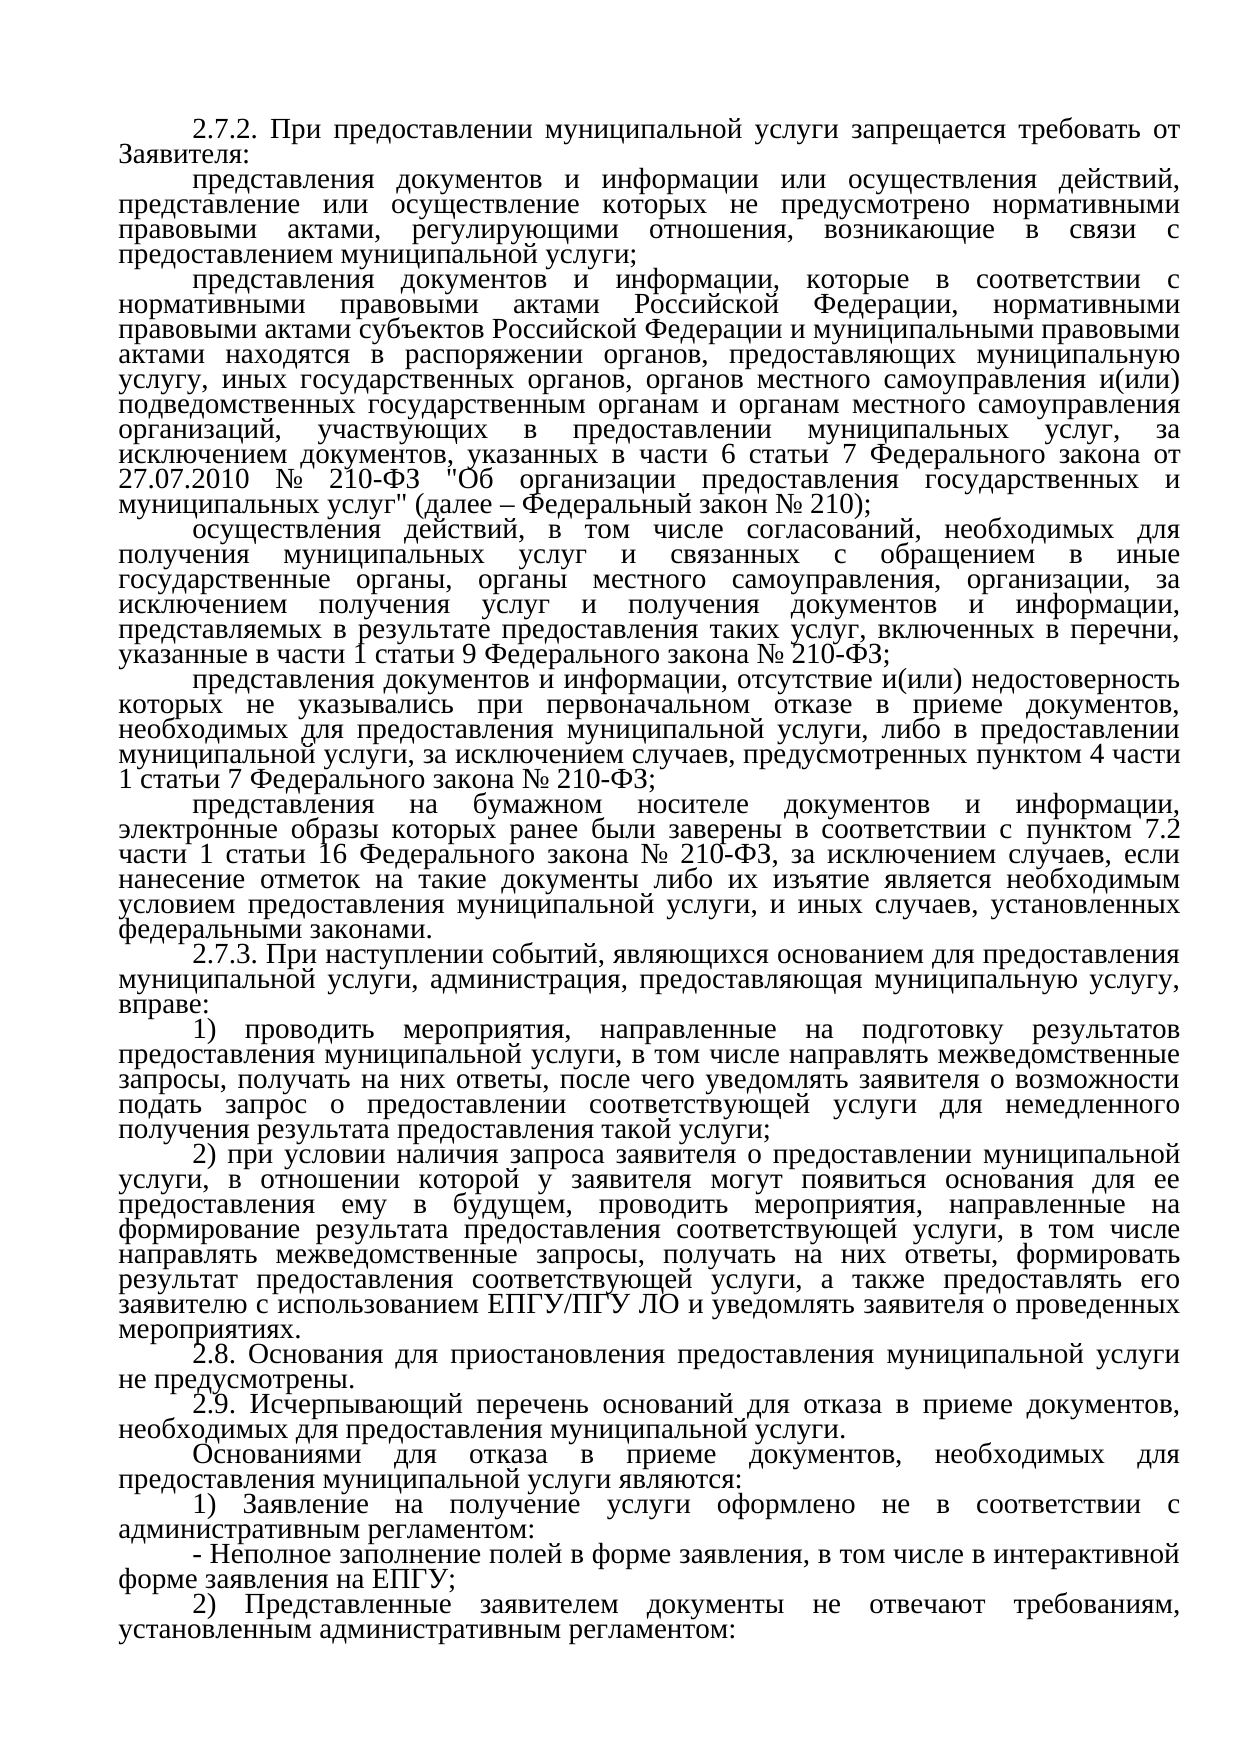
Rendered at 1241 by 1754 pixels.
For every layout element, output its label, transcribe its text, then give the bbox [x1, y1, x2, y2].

text 1) проводить мероприятия, направленные на подготовку результатов предоставления муниципальной услуги, в том числе направлять межведомственные запросы, получать на них ответы, после чего уведомлять заявителя о возможности подать запрос о предоставлении соответствующей услуги для немедленного получения результата предоставления такой услуги; [118, 1018, 1181, 1143]
text 1) Заявление на получение услуги оформлено не в соответствии с административным регламентом: [118, 1493, 1181, 1543]
text представления документов и информации или осуществления действий, представление или осуществление которых не предусмотрено нормативными правовыми актами, регулирующими отношения, возникающие в связи с предоставлением муниципальной услуги; [118, 168, 1181, 268]
text осуществления действий, в том числе согласований, необходимых для получения муниципальных услуг и связанных с обращением в иные государственные органы, органы местного самоуправления, организации, за исключением получения услуг и получения документов и информации, представляемых в результате предоставления таких услуг, включенных в перечни, указанные в части 1 статьи 9 Федерального закона № 210-ФЗ; [118, 518, 1181, 668]
text 2.9. Исчерпывающий перечень оснований для отказа в приеме документов, необходимых для предоставления муниципальной услуги. [118, 1393, 1181, 1443]
text представления на бумажном носителе документов и информации, электронные образы которых ранее были заверены в соответствии с пунктом 7.2 части 1 статьи 16 Федерального закона № 210-ФЗ, за исключением случаев, если нанесение отметок на такие документы либо их изъятие является необходимым условием предоставления муниципальной услуги, и иных случаев, установленных федеральными законами. [118, 793, 1181, 943]
text 2.7.2. При предоставлении муниципальной услуги запрещается требовать от Заявителя: [118, 118, 1181, 168]
text 2) при условии наличия запроса заявителя о предоставлении муниципальной услуги, в отношении которой у заявителя могут появиться основания для ее предоставления ему в будущем, проводить мероприятия, направленные на формирование результата предоставления соответствующей услуги, в том числе направлять межведомственные запросы, получать на них ответы, формировать результат предоставления соответствующей услуги, а также предоставлять его заявителю с использованием ЕПГУ/ПГУ ЛО и уведомлять заявителя о проведенных мероприятиях. [118, 1143, 1181, 1343]
text представления документов и информации, отсутствие и(или) недостоверность которых не указывались при первоначальном отказе в приеме документов, необходимых для предоставления муниципальной услуги, либо в предоставлении муниципальной услуги, за исключением случаев, предусмотренных пунктом 4 части 1 статьи 7 Федерального закона № 210-ФЗ; [118, 668, 1181, 793]
text 2) Представленные заявителем документы не отвечают требованиям, установленным административным регламентом: [118, 1593, 1181, 1643]
text Основаниями для отказа в приеме документов, необходимых для предоставления муниципальной услуги являются: [118, 1443, 1181, 1493]
text представления документов и информации, которые в соответствии с нормативными правовыми актами Российской Федерации, нормативными правовыми актами субъектов Российской Федерации и муниципальными правовыми актами находятся в распоряжении органов, предоставляющих муниципальную услугу, иных государственных органов, органов местного самоуправления и(или) подведомственных государственным органам и органам местного самоуправления организаций, участвующих в предоставлении муниципальных услуг, за исключением документов, указанных в части 6 статьи 7 Федерального закона от 27.07.2010 № 210-ФЗ "Об организации предоставления государственных и муниципальных услуг" (далее – Федеральный закон № 210); [118, 268, 1181, 518]
text 2.7.3. При наступлении событий, являющихся основанием для предоставления муниципальной услуги, администрация, предоставляющая муниципальную услугу, вправе: [118, 943, 1181, 1018]
text - Неполное заполнение полей в форме заявления, в том числе в интерактивной форме заявления на ЕПГУ; [118, 1543, 1181, 1593]
text 2.8. Основания для приостановления предоставления муниципальной услуги не предусмотрены. [118, 1343, 1181, 1393]
